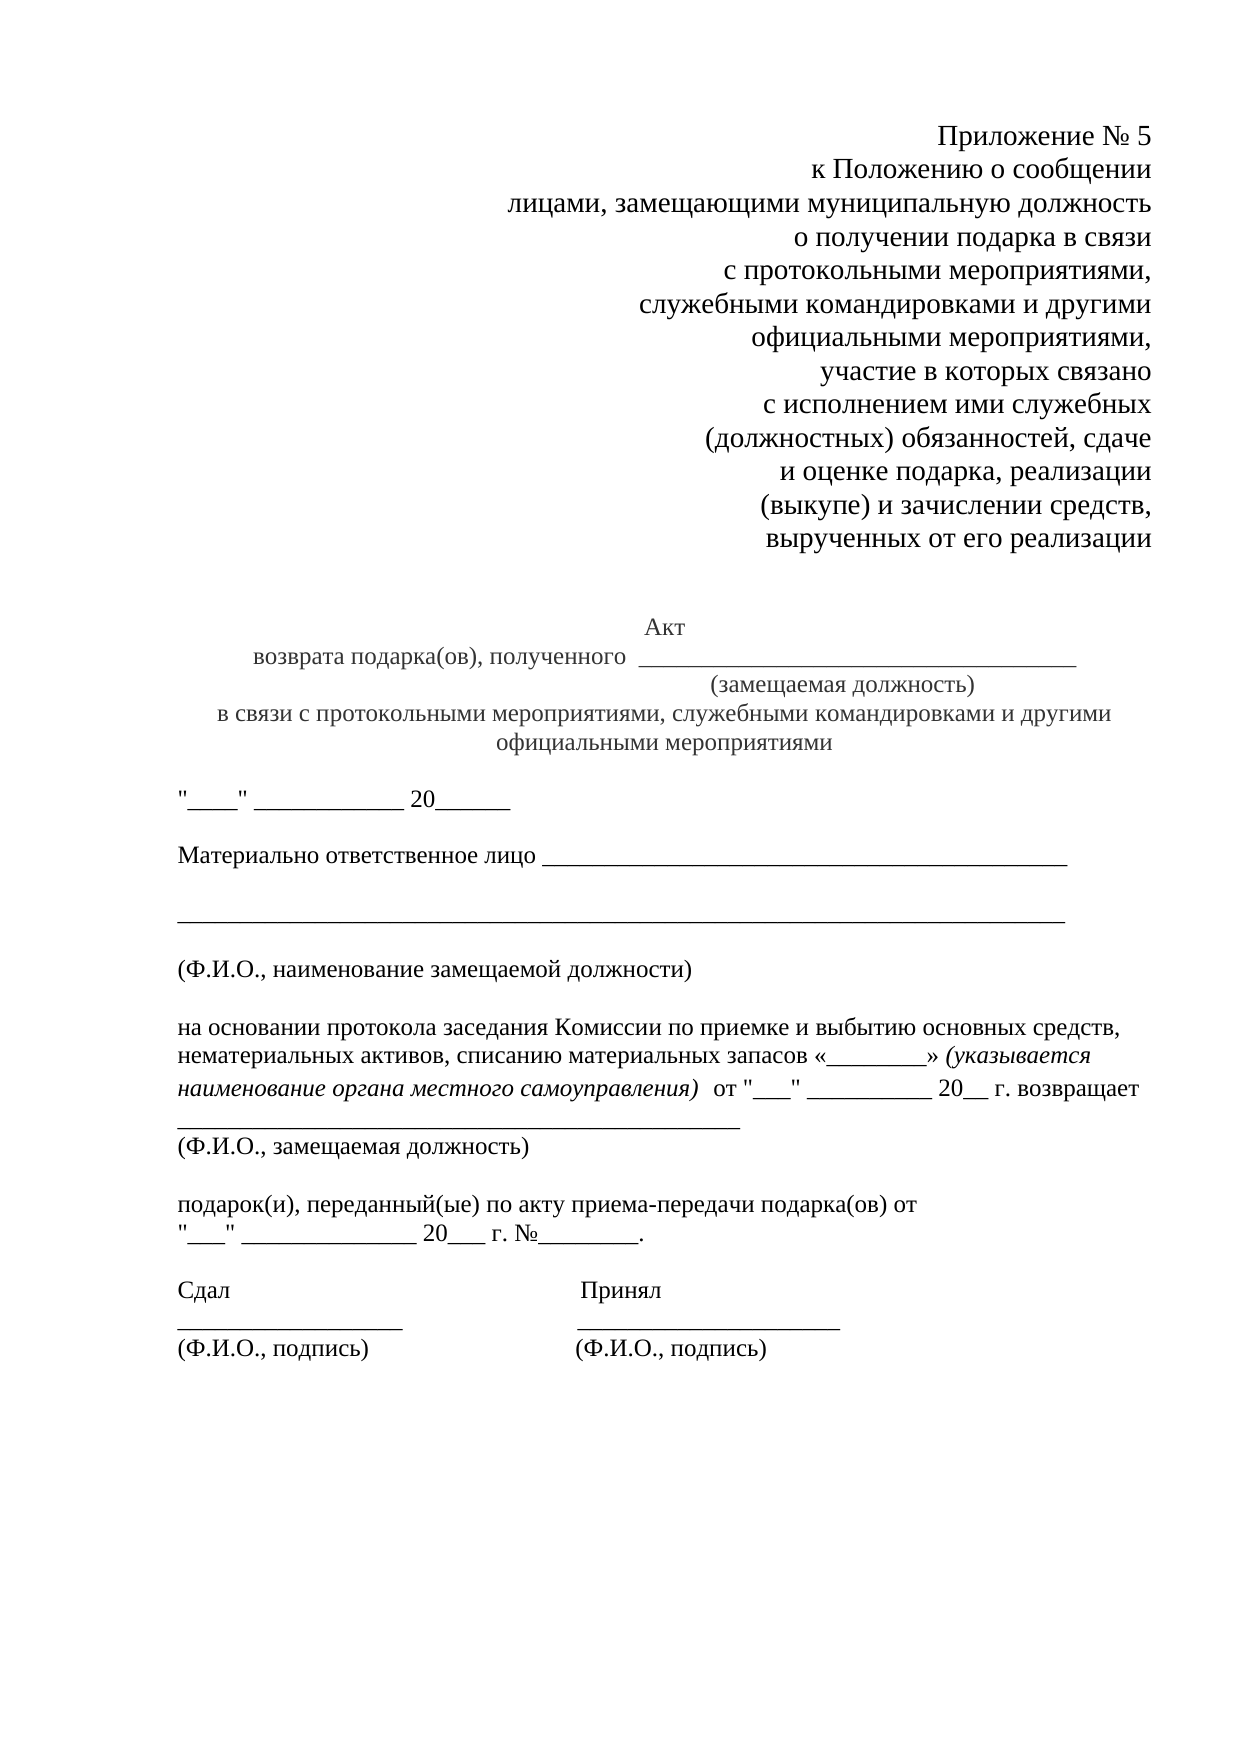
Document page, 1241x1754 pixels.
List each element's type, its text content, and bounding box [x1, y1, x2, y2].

text подарок(и), переданный(ые) по акту приема-передачи подарка(ов) от [177, 1189, 1152, 1218]
text __________________ _____________________ [177, 1304, 1152, 1333]
text (замещаемая должность) [177, 669, 1152, 698]
text официальными мероприятиями, [177, 319, 1152, 353]
text и оценке подарка, реализации [177, 453, 1152, 487]
text с протокольными мероприятиями, [177, 252, 1152, 286]
text Материально ответственное лицо __________________________________________ [177, 840, 1152, 868]
text (Ф.И.О., наименование замещаемой должности) [177, 954, 1152, 983]
text Акт возврата подарка(ов), полученного ___________________________________ [177, 612, 1152, 669]
text в связи с протокольными мероприятиями, служебными командировками и другими официальными мероприятиями [177, 698, 1152, 756]
text (выкупе) и зачислении средств, [177, 487, 1152, 521]
text вырученных от его реализации [177, 521, 1152, 554]
text к Положению о сообщении [177, 152, 1152, 185]
text (Ф.И.О., подпись) (Ф.И.О., подпись) [177, 1333, 1152, 1361]
text "___" ______________ 20___ г. №________. [177, 1218, 1152, 1246]
text служебными командировками и другими [177, 286, 1152, 319]
text с исполнением ими служебных [177, 386, 1152, 420]
text Приложение № 5 [177, 118, 1152, 152]
text лицами, замещающими муниципальную должность [177, 185, 1152, 219]
text Сдал Принял [177, 1275, 1152, 1304]
text _______________________________________________________________________ [177, 897, 1152, 925]
text "____" ____________ 20______ [177, 784, 1152, 813]
text на основании протокола заседания Комиссии по приемке и выбытию основных средств, нематериальных активов, списанию материальных запасов «________» (указывается наименование органа местного самоуправления) от "___" __________ 20__ г. возвращает _____________________________________________ [177, 1012, 1152, 1131]
text о получении подарка в связи [177, 219, 1152, 252]
text участие в которых связано [177, 353, 1152, 386]
text (Ф.И.О., замещаемая должность) [177, 1131, 1152, 1160]
text (должностных) обязанностей, сдаче [177, 420, 1152, 453]
